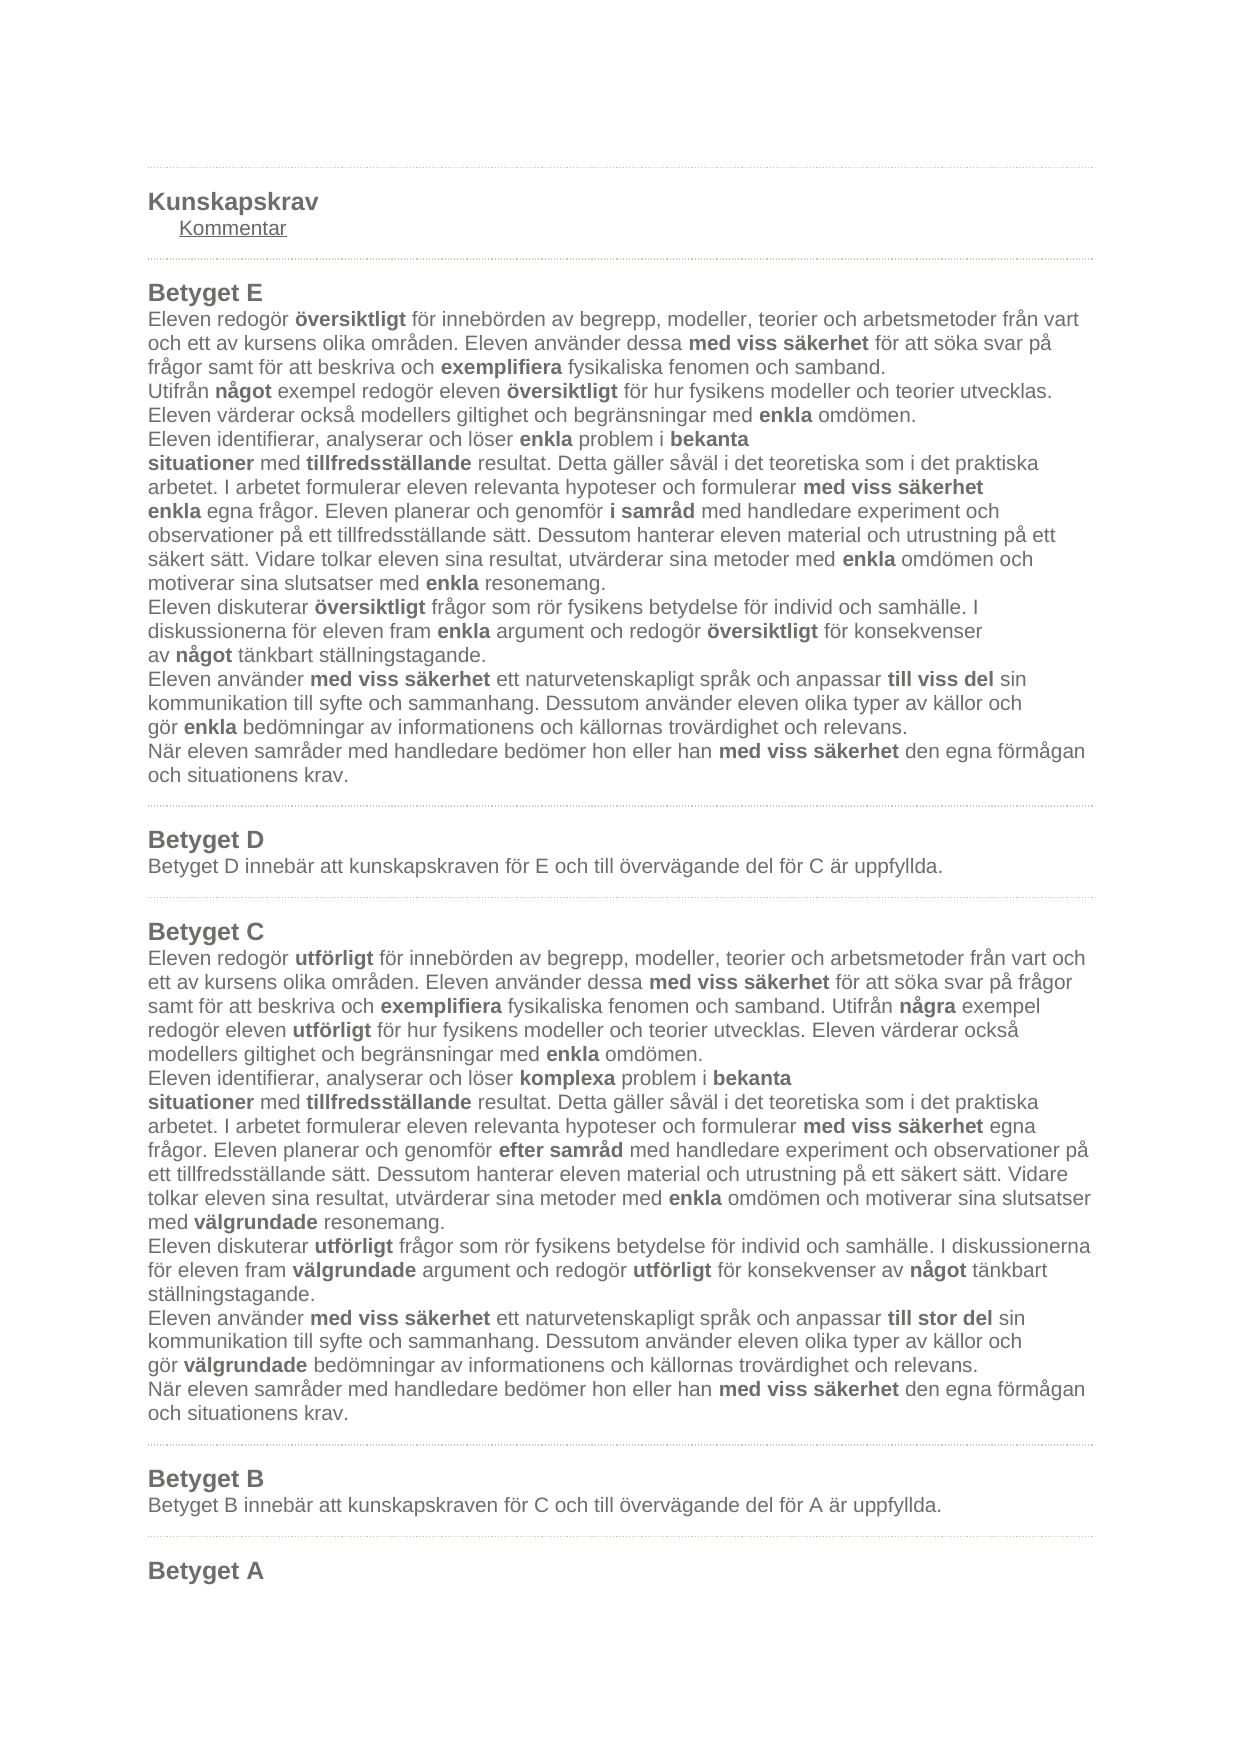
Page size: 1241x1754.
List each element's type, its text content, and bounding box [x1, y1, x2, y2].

text Eleven redogör utförligt för innebörden av begrepp, modeller, teorier och arbetsmetoder från vart och ett av kursens olika områden. Eleven använder dessa med viss säkerhet för att söka svar på frågor samt för att beskriva och exemplifiera fysikaliska fenomen och samband. Utifrån några exempel redogör eleven utförligt för hur fysikens modeller och teorier utvecklas. Eleven värderar också modellers giltighet och begränsningar med enkla omdömen. [148, 946, 1093, 1066]
text Betyget D innebär att kunskapskraven för E och till övervägande del för C är uppfyllda. [148, 854, 1093, 878]
subtitle Betyget E [148, 258, 1093, 307]
text Eleven diskuterar översiktligt frågor som rör fysikens betydelse för individ och samhälle. I diskussionerna för eleven fram enkla argument och redogör översiktligt för konsekvenser av något tänkbart ställningstagande. [148, 595, 1093, 667]
subtitle Betyget C [148, 897, 1093, 946]
subtitle Kunskapskrav [148, 166, 1093, 215]
subtitle Betyget A [148, 1536, 1093, 1585]
text Eleven identifierar, analyserar och löser enkla problem i bekanta situationer med tillfredsställande resultat. Detta gäller såväl i det teoretiska som i det praktiska arbetet. I arbetet formulerar eleven relevanta hypoteser och formulerar med viss säkerhet enkla egna frågor. Eleven planerar och genomför i samråd med handledare experiment och observationer på ett tillfredsställande sätt. Dessutom hanterar eleven material och utrustning på ett säkert sätt. Vidare tolkar eleven sina resultat, utvärderar sina metoder med enkla omdömen och motiverar sina slutsatser med enkla resonemang. [148, 427, 1093, 595]
subtitle Betyget B [148, 1444, 1093, 1493]
text Eleven diskuterar utförligt frågor som rör fysikens betydelse för individ och samhälle. I diskussionerna för eleven fram välgrundade argument och redogör utförligt för konsekvenser av något tänkbart ställningstagande. [148, 1233, 1093, 1305]
text När eleven samråder med handledare bedömer hon eller han med viss säkerhet den egna förmågan och situationens krav. [148, 1377, 1093, 1425]
text Eleven använder med viss säkerhet ett naturvetenskapligt språk och anpassar till stor del sin kommunikation till syfte och sammanhang. Dessutom använder eleven olika typer av källor och gör välgrundade bedömningar av informationens och källornas trovärdighet och relevans. [148, 1305, 1093, 1377]
text När eleven samråder med handledare bedömer hon eller han med viss säkerhet den egna förmågan och situationens krav. [148, 738, 1093, 786]
text Eleven använder med viss säkerhet ett naturvetenskapligt språk och anpassar till viss del sin kommunikation till syfte och sammanhang. Dessutom använder eleven olika typer av källor och gör enkla bedömningar av informationens och källornas trovärdighet och relevans. [148, 667, 1093, 738]
text Kommentar [179, 215, 1093, 239]
text Betyget B innebär att kunskapskraven för C och till övervägande del för A är uppfyllda. [148, 1493, 1093, 1517]
subtitle Betyget D [148, 805, 1093, 854]
text Eleven identifierar, analyserar och löser komplexa problem i bekanta situationer med tillfredsställande resultat. Detta gäller såväl i det teoretiska som i det praktiska arbetet. I arbetet formulerar eleven relevanta hypoteser och formulerar med viss säkerhet egna frågor. Eleven planerar och genomför efter samråd med handledare experiment och observationer på ett tillfredsställande sätt. Dessutom hanterar eleven material och utrustning på ett säkert sätt. Vidare tolkar eleven sina resultat, utvärderar sina metoder med enkla omdömen och motiverar sina slutsatser med välgrundade resonemang. [148, 1066, 1093, 1233]
text Eleven redogör översiktligt för innebörden av begrepp, modeller, teorier och arbetsmetoder från vart och ett av kursens olika områden. Eleven använder dessa med viss säkerhet för att söka svar på frågor samt för att beskriva och exemplifiera fysikaliska fenomen och samband. Utifrån något exempel redogör eleven översiktligt för hur fysikens modeller och teorier utvecklas. Eleven värderar också modellers giltighet och begränsningar med enkla omdömen. [148, 307, 1093, 427]
